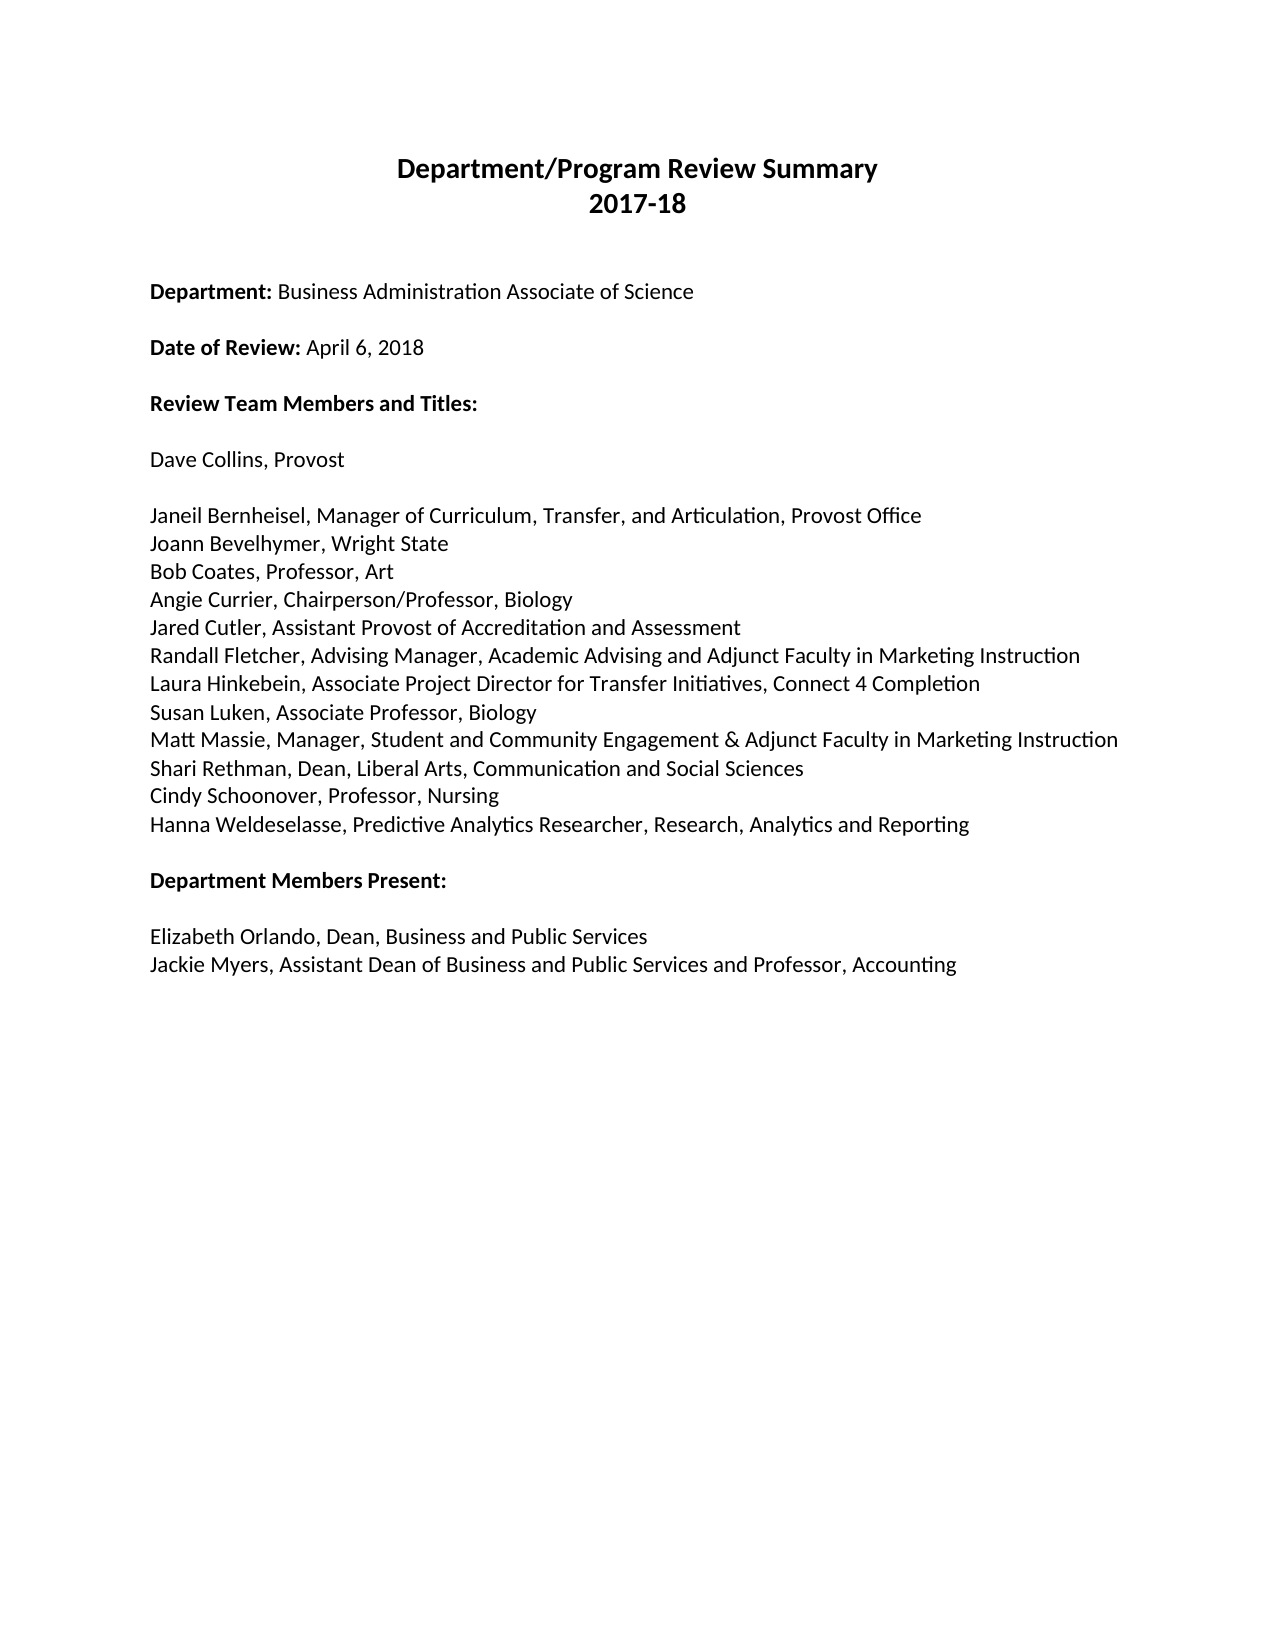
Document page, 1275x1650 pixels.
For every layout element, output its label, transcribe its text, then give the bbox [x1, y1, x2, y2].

text Date of Review: April 6, 2018 [150, 333, 1125, 361]
text Randall Fletcher, Advising Manager, Academic Advising and Adjunct Faculty in Marketing Instruction [150, 642, 1125, 669]
text Department Members Present: [150, 866, 1125, 894]
text 2017-18 [150, 186, 1125, 221]
text Joann Bevelhymer, Wright State [150, 529, 1125, 557]
text Review Team Members and Titles: [150, 389, 1125, 417]
text Janeil Bernheisel, Manager of Curriculum, Transfer, and Articulation, Provost Office [150, 501, 1125, 529]
text Department/Program Review Summary [150, 150, 1125, 186]
text Dave Collins, Provost [150, 445, 1125, 473]
text Bob Coates, Professor, Art [150, 557, 1125, 586]
text Matt Massie, Manager, Student and Community Engagement & Adjunct Faculty in Marketing Instruction [150, 726, 1125, 754]
text Shari Rethman, Dean, Liberal Arts, Communication and Social Sciences [150, 754, 1125, 782]
text Department: Business Administration Associate of Science [150, 277, 1125, 305]
text Elizabeth Orlando, Dean, Business and Public Services [150, 922, 1125, 950]
text Cindy Schoonover, Professor, Nursing [150, 782, 1125, 810]
text Laura Hinkebein, Associate Project Director for Transfer Initiatives, Connect 4 Completion [150, 669, 1125, 698]
text Jackie Myers, Assistant Dean of Business and Public Services and Professor, Accounting [150, 950, 1125, 978]
text Angie Currier, Chairperson/Professor, Biology [150, 586, 1125, 613]
text Hanna Weldeselasse, Predictive Analytics Researcher, Research, Analytics and Reporting [150, 810, 1125, 838]
text Susan Luken, Associate Professor, Biology [150, 698, 1125, 726]
text Jared Cutler, Assistant Provost of Accreditation and Assessment [150, 613, 1125, 642]
